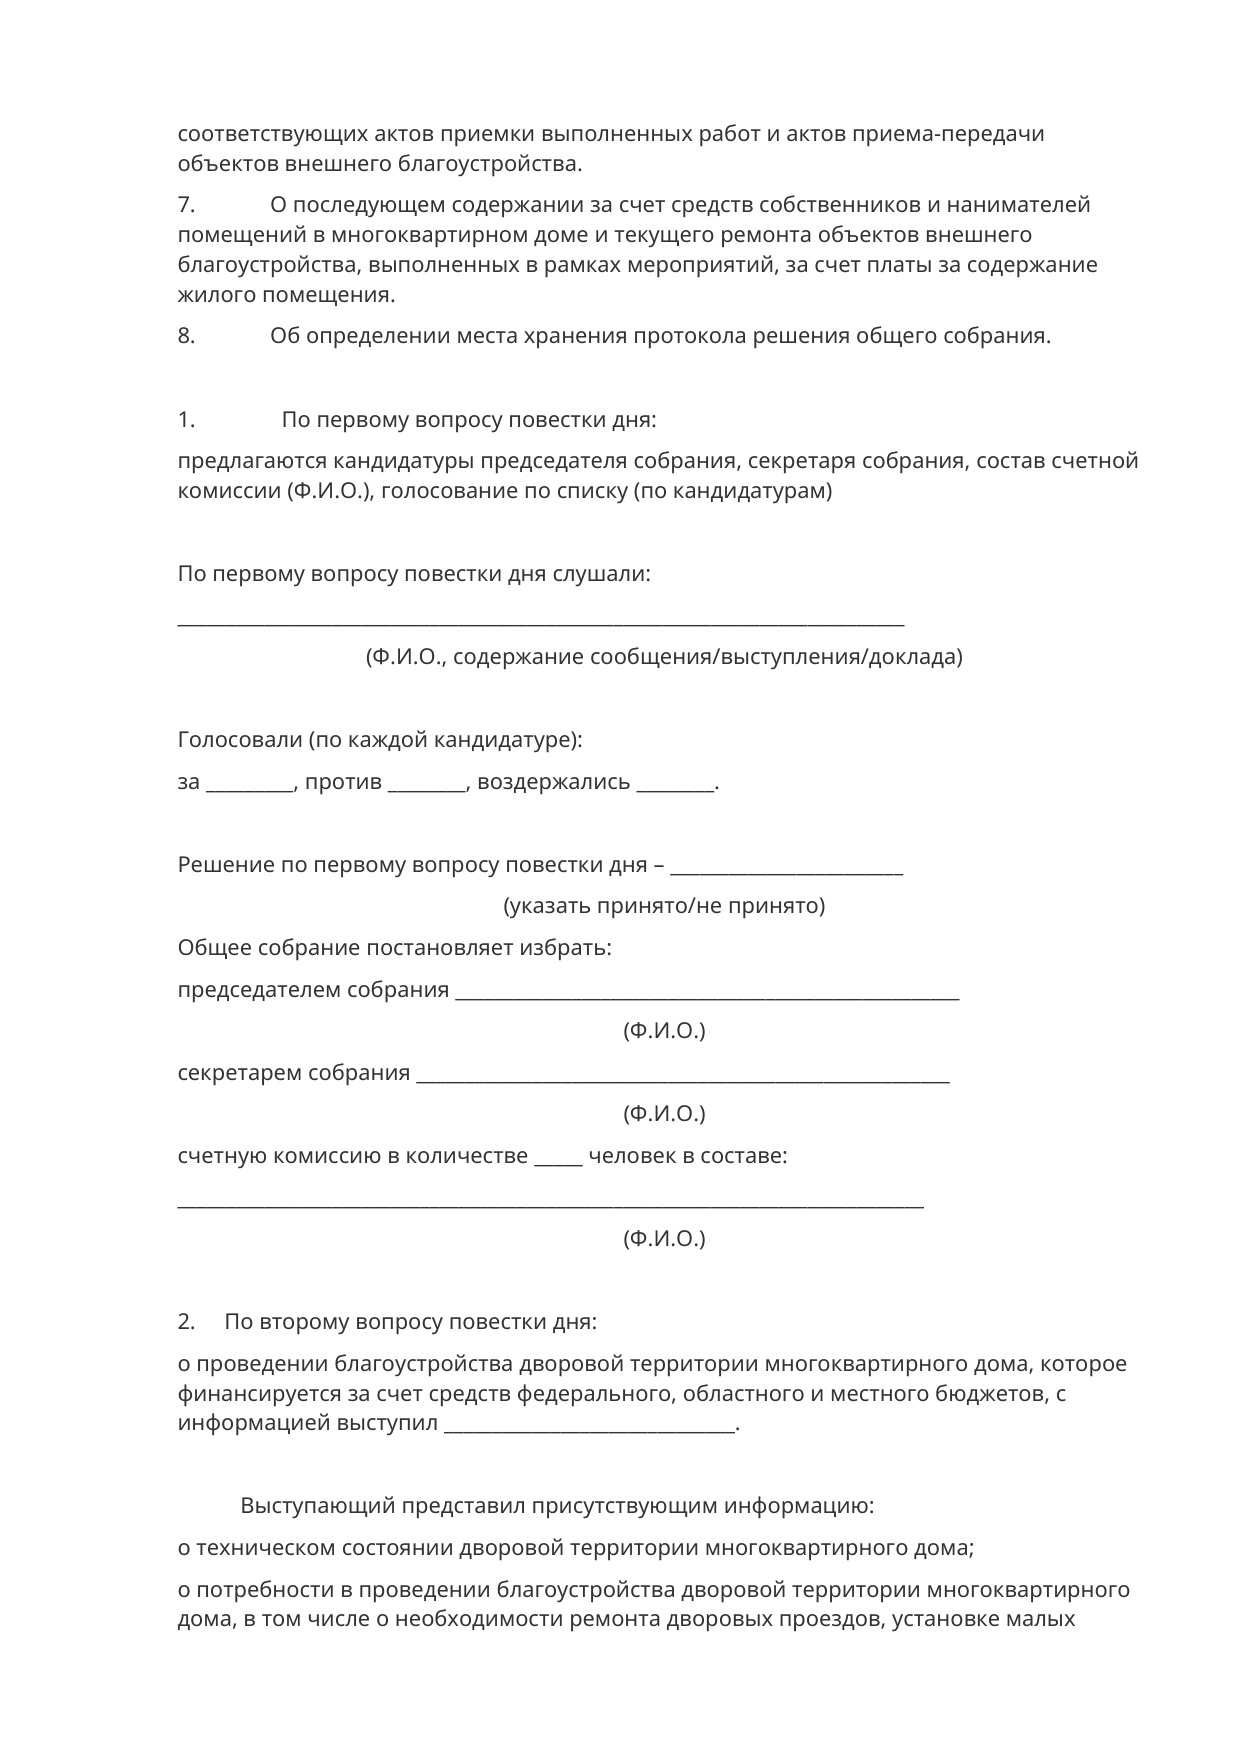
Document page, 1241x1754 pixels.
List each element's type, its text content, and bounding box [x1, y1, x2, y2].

text ___________________________________________________________________________ [177, 599, 1152, 629]
text (Ф.И.О.) [177, 1098, 1152, 1128]
text (Ф.И.О.) [177, 1223, 1152, 1253]
text 7. О последующем содержании за счет средств собственников и нанимателей помещений в многоквартирном доме и текущего ремонта объектов внешнего благоустройства, выполненных в рамках мероприятий, за счет платы за содержание жилого помещения. [177, 189, 1152, 309]
text 8. Об определении места хранения протокола решения общего собрания. [177, 320, 1152, 350]
text Решение по первому вопросу повестки дня – ________________________ [177, 849, 1152, 879]
text _____________________________________________________________________________ [177, 1181, 1152, 1211]
text предлагаются кандидатуры председателя собрания, секретаря собрания, состав счетной комиссии (Ф.И.О.), голосование по списку (по кандидатурам) [177, 445, 1152, 505]
text (Ф.И.О., содержание сообщения/выступления/доклада) [177, 641, 1152, 671]
text (указать принято/не принято) [177, 891, 1152, 920]
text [177, 1573, 1152, 1633]
text 2. По второму вопросу повестки дня: [177, 1306, 1152, 1336]
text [177, 118, 1152, 178]
text Выступающий представил присутствующим информацию: [177, 1490, 1152, 1520]
text По первому вопросу повестки дня слушали: [177, 558, 1152, 588]
text Общее собрание постановляет избрать: [177, 932, 1152, 962]
text Голосовали (по каждой кандидатуре): [177, 724, 1152, 754]
text (Ф.И.О.) [177, 1015, 1152, 1045]
text председателем собрания ____________________________________________________ [177, 974, 1152, 1003]
text о проведении благоустройства дворовой территории многоквартирного дома, которое финансируется за счет средств федерального, областного и местного бюджетов, с информацией выступил ______________________________. [177, 1348, 1152, 1437]
text 1. По первому вопросу повестки дня: [177, 403, 1152, 433]
text за _________, против ________, воздержались ________. [177, 766, 1152, 796]
text о техническом состоянии дворовой территории многоквартирного дома; [177, 1532, 1152, 1562]
text счетную комиссию в количестве _____ человек в составе: [177, 1140, 1152, 1170]
text секретарем собрания _______________________________________________________ [177, 1057, 1152, 1087]
